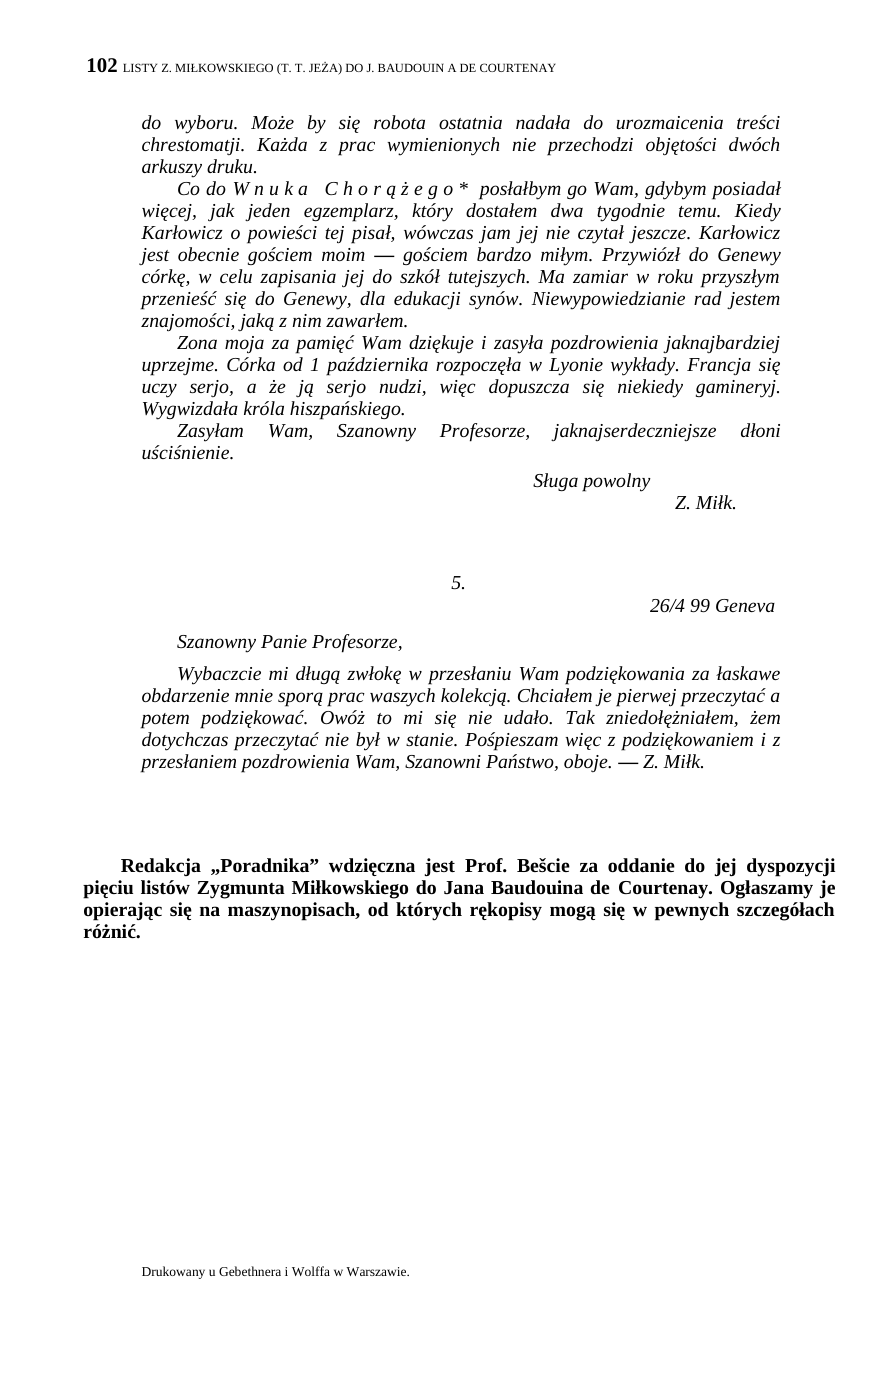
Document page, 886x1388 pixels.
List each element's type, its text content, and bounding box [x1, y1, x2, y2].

text Szanowny Panie Profesorze, [141, 633, 836, 652]
text do wyboru. Może by się robota ostatnia nadała do urozmaicenia treści chrestomatji. Każda z prac wymienionych nie przechodzi objętości dwóch arkuszy druku. [141, 112, 781, 178]
text Sługa powolny [221, 464, 836, 493]
text Zona moja za pamięć Wam dziękuje i zasyła pozdrowienia jaknajbardziej uprzejme. Córka od 1 października rozpoczęła w Lyonie wykłady. Francja się uczy serjo, a że ją serjo nudzi, więc dopuszcza się niekiedy gamineryj. Wygwizdała króla hiszpańskiego. [141, 332, 781, 420]
text 102 LISTY Z. MIŁKOWSKIEGO (T. T. JEŻA) DO J. BAUDOUIN A DE COURTENAY [86, 56, 556, 77]
text Z. Miłk. [675, 493, 836, 513]
text Zasyłam Wam, Szanowny Profesorze, jaknajserdeczniejsze dłoni uściśnienie. [141, 420, 781, 464]
text 5. [83, 573, 833, 593]
text Drukowany u Gebethnera i Wolffa w Warszawie. [141, 1266, 410, 1279]
text Wybaczcie mi długą zwłokę w przesłaniu Wam podziękowania za łaskawe obdarzenie mnie sporą prac waszych kolekcją. Chciałem je pierwej przeczytać a potem podziękować. Owóż to mi się nie udało. Tak zniedołężniałem, żem dotychczas przeczytać nie był w stanie. Pośpieszam więc z podziękowaniem i z przesłaniem pozdrowienia Wam, Szanowni Państwo, oboje. — Z. Miłk. [141, 663, 781, 773]
text Redakcja „Poradnika” wdzięczna jest Prof. Bešcie za oddanie do jej dyspozycji pięciu listów Zygmunta Miłkowskiego do Jana Baudouina de Courtenay. Ogłaszamy je opierając się na maszynopisach, od których rękopisy mogą się w pewnych szczegółach różnić. [83, 855, 836, 943]
text 26/4 99 Geneva [650, 596, 775, 616]
text Co do Wnuka Chorążego* posłałbym go Wam, gdybym posiadał więcej, jak jeden egzemplarz, który dostałem dwa tygodnie temu. Kiedy Karłowicz o powieści tej pisał, wówczas jam jej nie czytał jeszcze. Karłowicz jest obecnie gościem moim — gościem bardzo miłym. Przywiózł do Genewy córkę, w celu zapisania jej do szkół tutejszych. Ma zamiar w roku przyszłym przenieść się do Genewy, dla edukacji synów. Niewypowiedzianie rad jestem znajomości, jaką z nim zawarłem. [141, 178, 781, 332]
